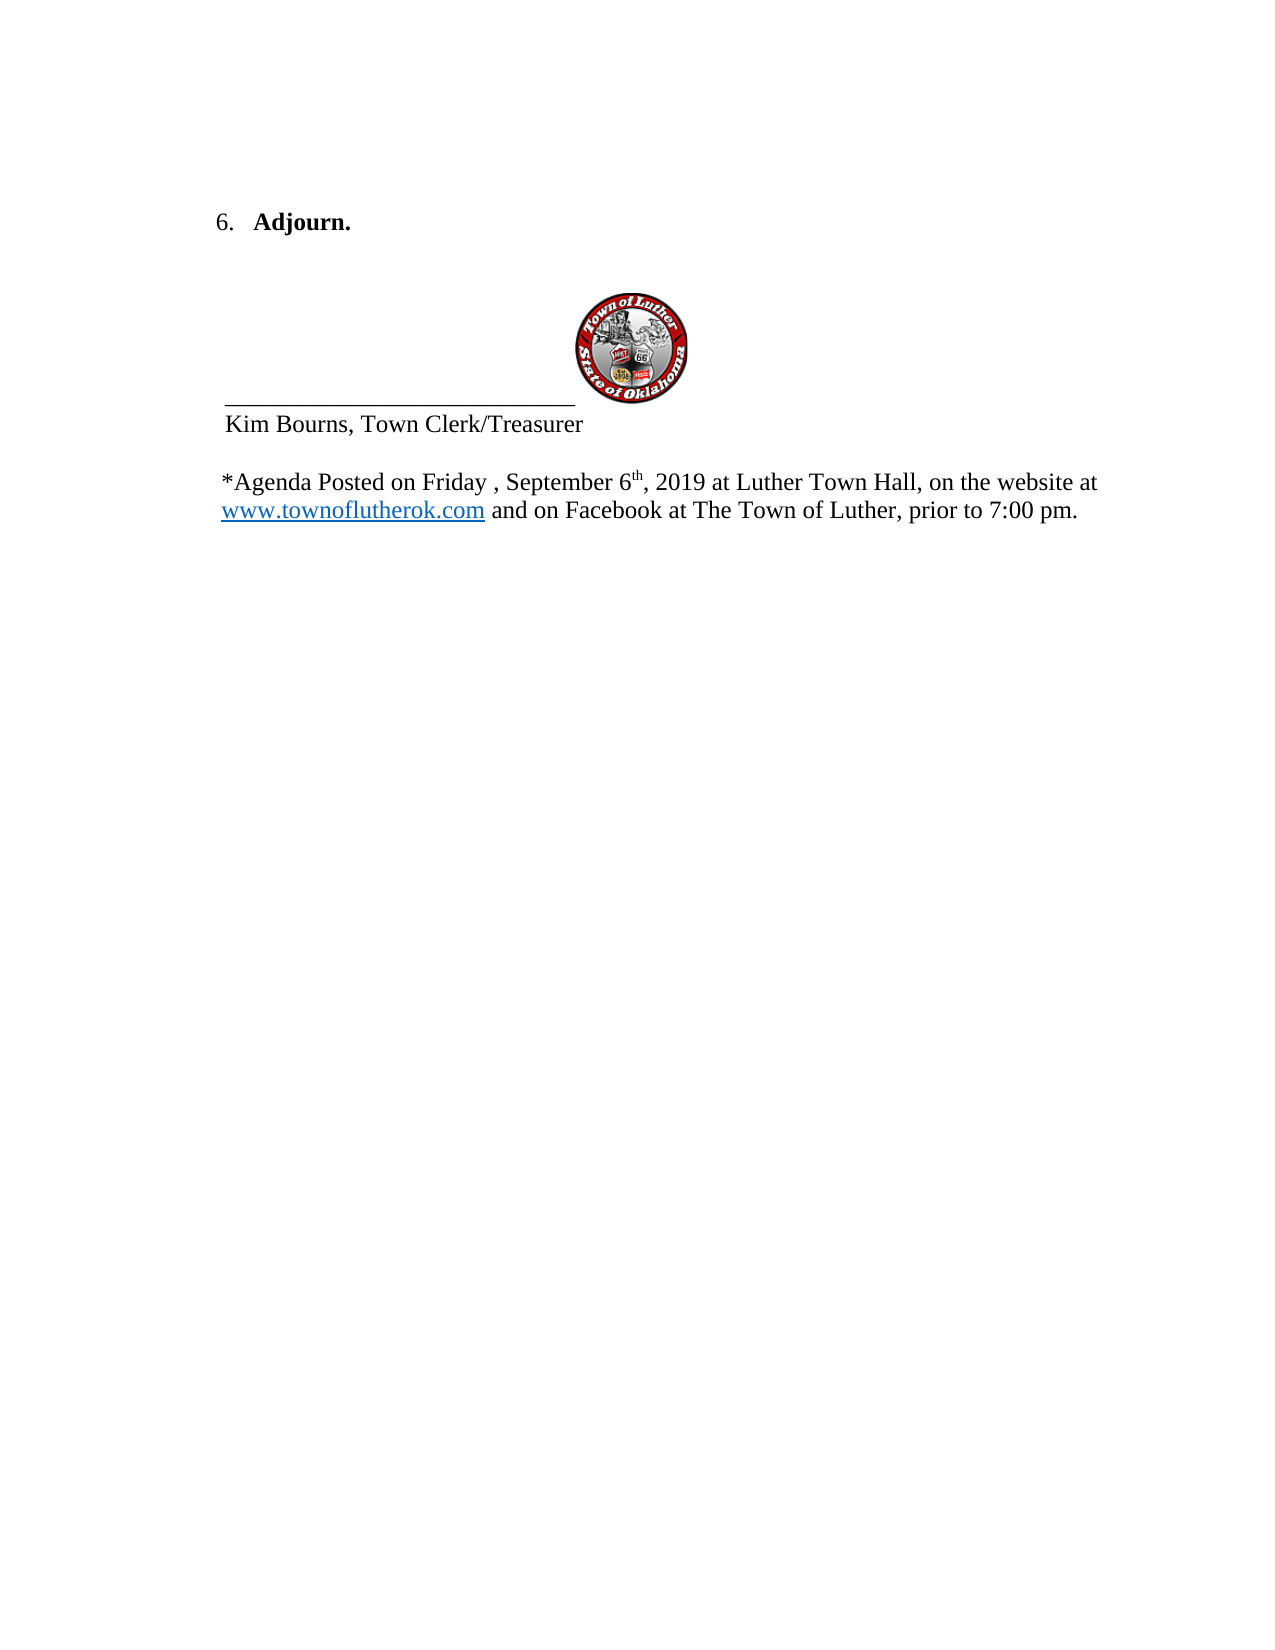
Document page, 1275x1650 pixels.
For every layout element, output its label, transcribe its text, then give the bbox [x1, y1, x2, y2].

text Kim Bourns, Town Clerk/Treasurer [225, 409, 1125, 438]
text *Agenda Posted on Friday , September 6th, 2019 at Luther Town Hall, on the website at www.townoflutherok.com and on Facebook at The Town of Luther, prior to 7:00 pm. [165, 467, 1125, 524]
text ____________________________ [225, 294, 1125, 409]
picture [575, 293, 688, 404]
list Adjourn. [216, 207, 1125, 236]
